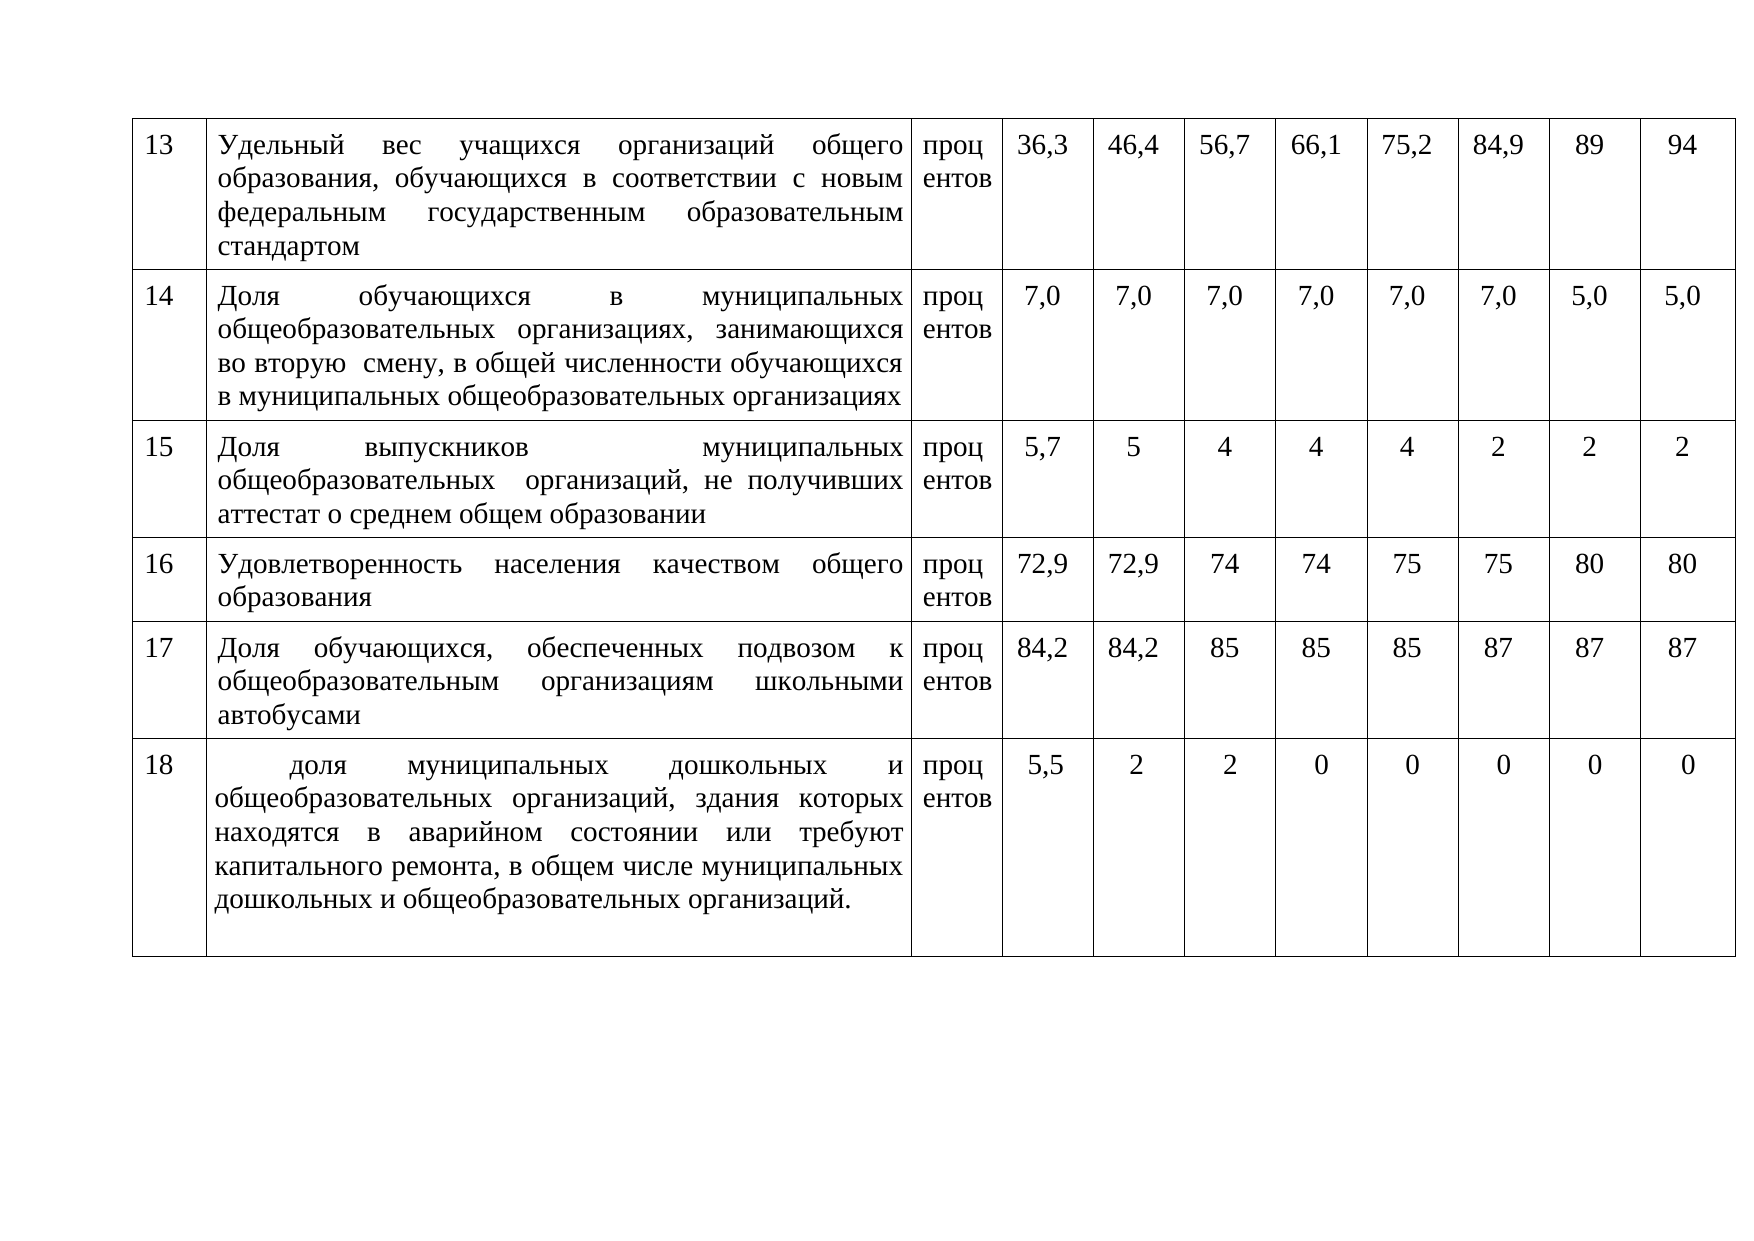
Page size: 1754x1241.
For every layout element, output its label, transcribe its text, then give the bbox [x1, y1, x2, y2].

table_cell 85 [1276, 622, 1367, 738]
table_cell 17 [133, 622, 206, 738]
table_cell 7,0 [1094, 270, 1184, 420]
table_cell 89 [1550, 119, 1640, 269]
table_cell 2 [1550, 421, 1640, 537]
table_cell 0 [1641, 739, 1735, 956]
table_cell 5 [1094, 421, 1184, 537]
table_cell 7,0 [1459, 270, 1549, 420]
table_cell 87 [1641, 622, 1735, 738]
table_cell 2 [1185, 739, 1275, 956]
table_cell 75 [1368, 538, 1458, 621]
table_cell 80 [1550, 538, 1640, 621]
table_cell 4 [1276, 421, 1367, 537]
table_cell 2 [1641, 421, 1735, 537]
table_cell 87 [1550, 622, 1640, 738]
table_cell 5,5 [1003, 739, 1093, 956]
table_cell 66,1 [1276, 119, 1367, 269]
table_cell 0 [1550, 739, 1640, 956]
table_cell 14 [133, 270, 206, 420]
table_cell 74 [1276, 538, 1367, 621]
table_cell 4 [1368, 421, 1458, 537]
table_cell 5,7 [1003, 421, 1093, 537]
table_cell 0 [1368, 739, 1458, 956]
table_cell 5,0 [1550, 270, 1640, 420]
table_cell процентов [912, 119, 1002, 269]
table_cell 85 [1368, 622, 1458, 738]
table_cell 2 [1094, 739, 1184, 956]
table_cell 16 [133, 538, 206, 621]
table_cell 13 [133, 119, 206, 269]
table_cell 72,9 [1003, 538, 1093, 621]
table_cell 7,0 [1003, 270, 1093, 420]
table_cell 15 [133, 421, 206, 537]
table_cell 7,0 [1276, 270, 1367, 420]
table_cell процентов [912, 538, 1002, 621]
table_cell Доля выпускников муниципальных общеобразовательных организаций, не получивших аттестат о среднем общем образовании [207, 421, 911, 537]
table_cell 84,2 [1094, 622, 1184, 738]
table_cell процентов [912, 270, 1002, 420]
table_cell процентов [912, 421, 1002, 537]
table_cell 7,0 [1368, 270, 1458, 420]
table_cell 94 [1641, 119, 1735, 269]
table_cell 87 [1459, 622, 1549, 738]
table_cell 0 [1459, 739, 1549, 956]
table_cell 84,2 [1003, 622, 1093, 738]
table_cell 80 [1641, 538, 1735, 621]
table_cell 46,4 [1094, 119, 1184, 269]
table_cell Доля обучающихся, обеспеченных подвозом к общеобразовательным организациям школьными автобусами [207, 622, 911, 738]
table_cell 0 [1276, 739, 1367, 956]
table_cell 75,2 [1368, 119, 1458, 269]
table_cell 18 [133, 739, 206, 956]
table_cell Удельный вес учащихся организаций общего образования, обучающихся в соответствии с новым федеральным государственным образовательным стандартом [207, 119, 911, 269]
table_cell Удовлетворенность населения качеством общего образования [207, 538, 911, 621]
table_cell 74 [1185, 538, 1275, 621]
table_cell 2 [1459, 421, 1549, 537]
table_cell 75 [1459, 538, 1549, 621]
table_cell 7,0 [1185, 270, 1275, 420]
table_cell процентов [912, 622, 1002, 738]
table_cell 56,7 [1185, 119, 1275, 269]
table_cell 36,3 [1003, 119, 1093, 269]
table_cell 72,9 [1094, 538, 1184, 621]
table_cell процентов [912, 739, 1002, 956]
table_cell Доля обучающихся в муниципальных общеобразовательных организациях, занимающихся во вторую смену, в общей численности обучающихся в муниципальных общеобразовательных организациях [207, 270, 911, 420]
table_cell 5,0 [1641, 270, 1735, 420]
table_cell 84,9 [1459, 119, 1549, 269]
table_cell 4 [1185, 421, 1275, 537]
table_cell 85 [1185, 622, 1275, 738]
table_cell доля муниципальных дошкольных и общеобразовательных организаций, здания которых находятся в аварийном состоянии или требуют капитального ремонта, в общем числе муниципальных дошкольных и общеобразовательных организаций. [207, 739, 911, 956]
